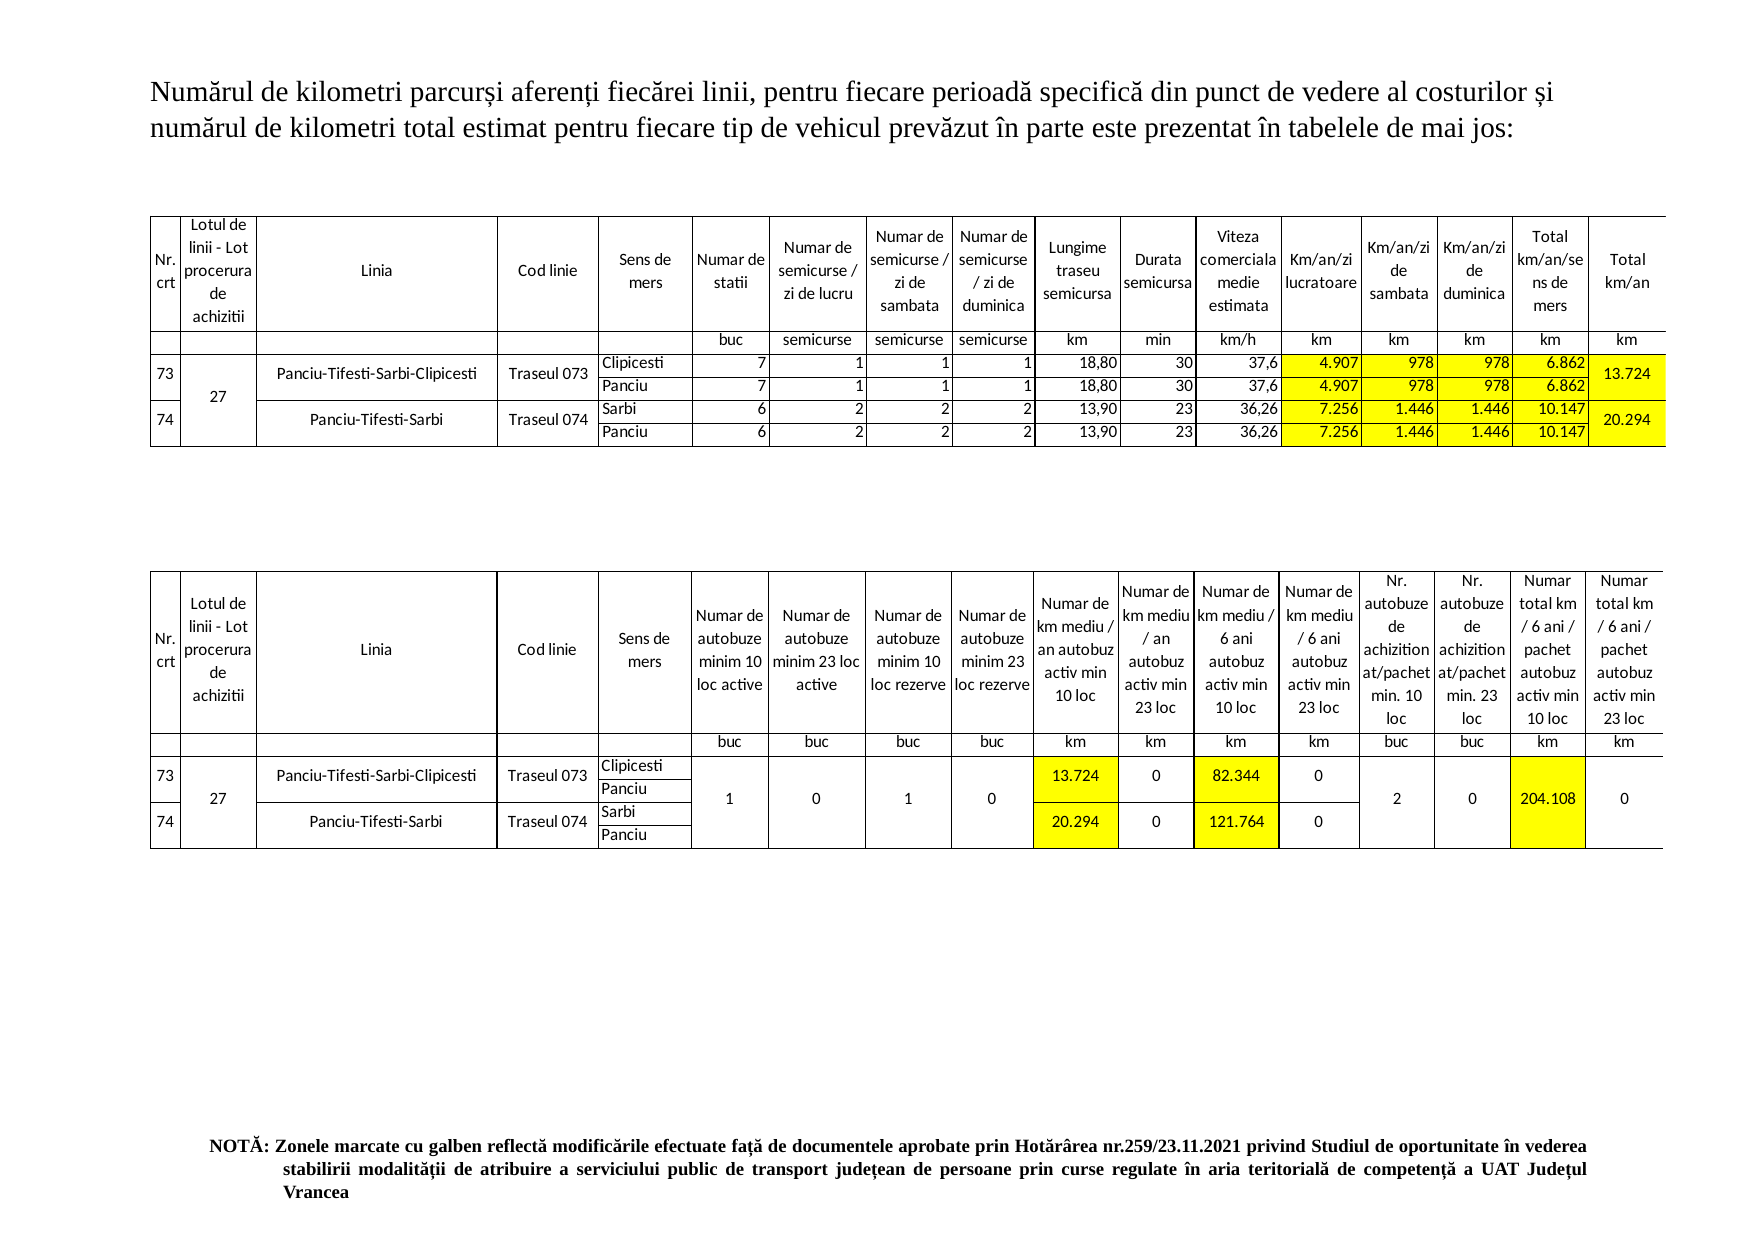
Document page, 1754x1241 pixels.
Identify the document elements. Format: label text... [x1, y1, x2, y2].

text Numărul de kilometri parcurși aferenți fiecărei linii, pentru fiecare perioadă specifică din punct de vedere al costurilor și numărul de kilometri total estimat pentru fiecare tip de vehicul prevăzut în parte este prezentat în tabelele de mai jos: [150, 74, 1604, 143]
